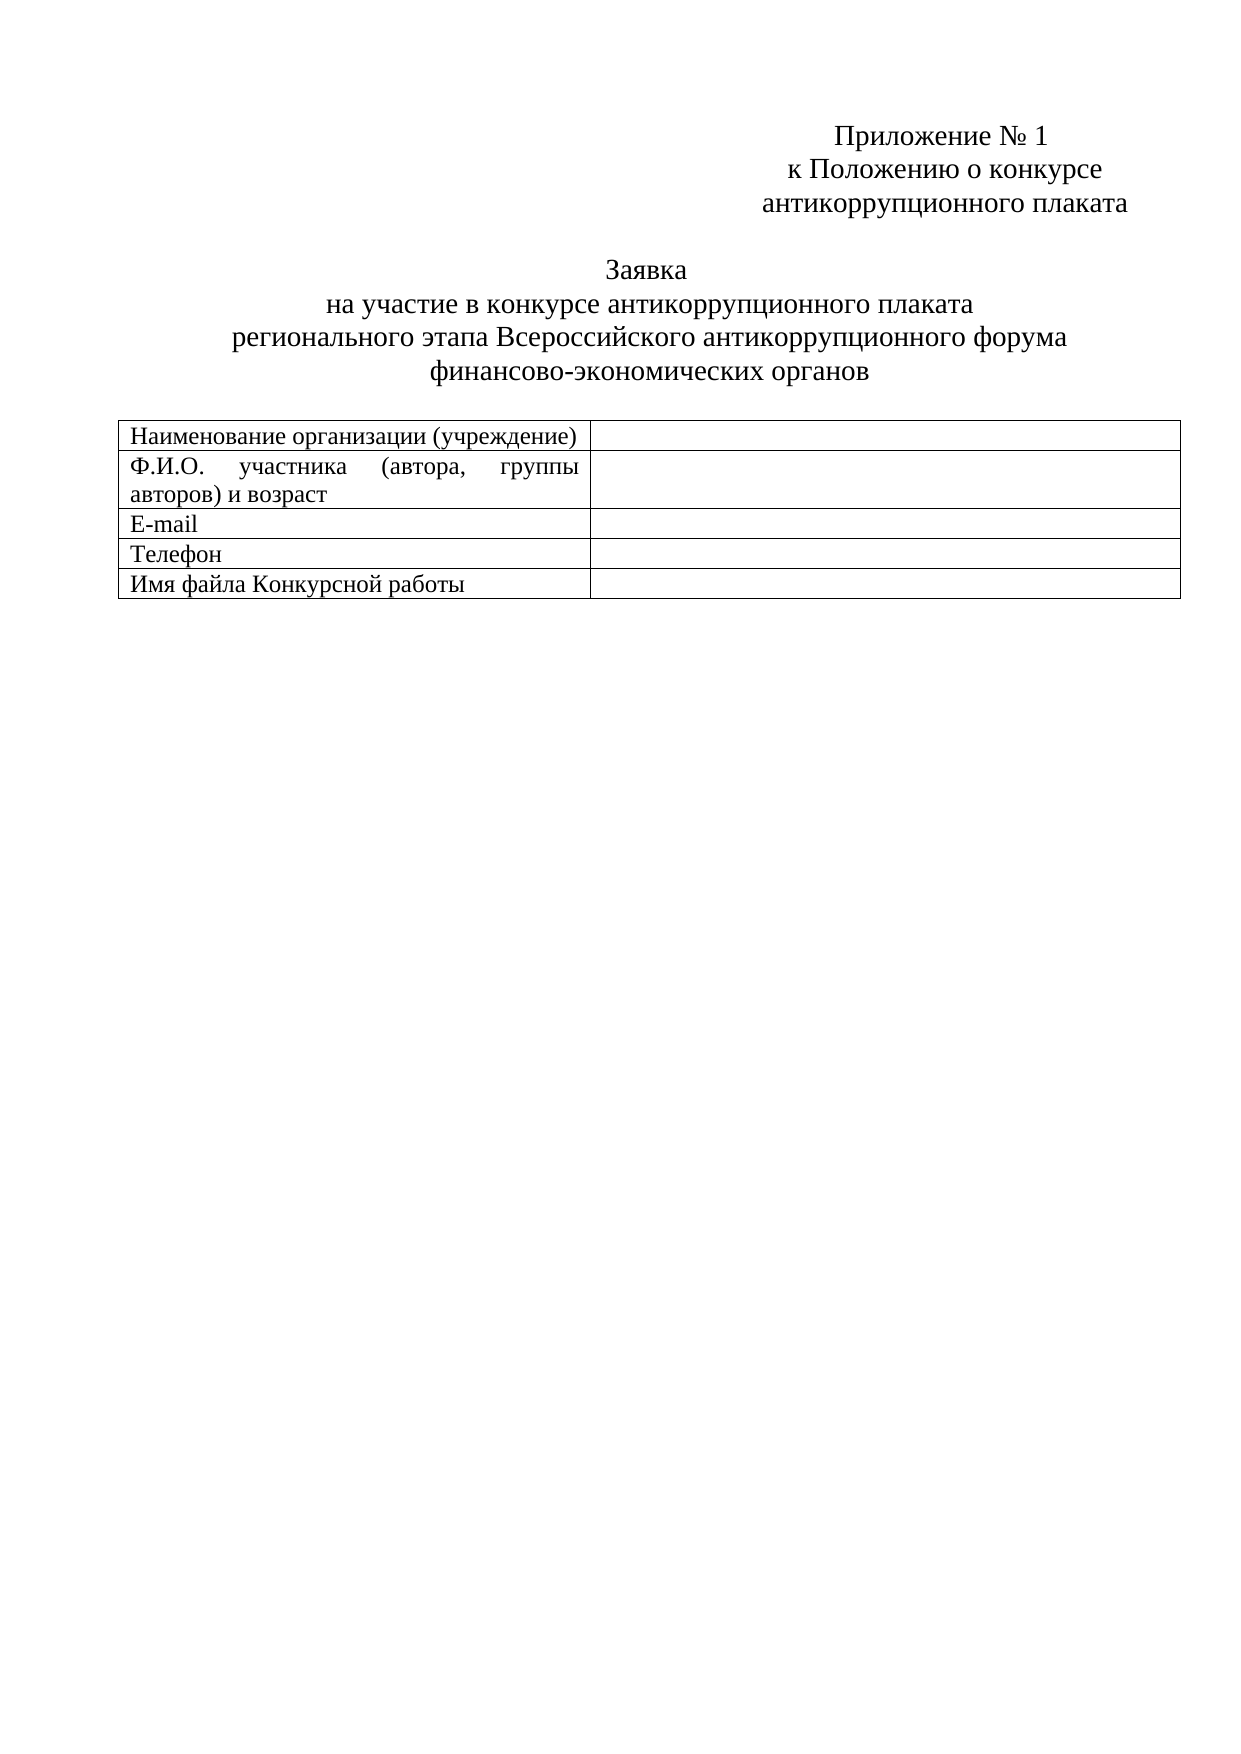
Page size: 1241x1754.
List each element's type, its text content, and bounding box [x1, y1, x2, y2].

table_cell Ф.И.О. участника (автора, группы авторов) и возраст [119, 451, 590, 508]
text Заявка на участие в конкурсе антикоррупционного плаката [118, 252, 1181, 319]
table_header [591, 421, 1180, 450]
text финансово-экономических органов [118, 353, 1181, 386]
table_cell E-mail [119, 509, 590, 538]
text Приложение № 1 к Положению о конкурсе антикоррупционного плаката [709, 118, 1181, 219]
table_header Наименование организации (учреждение) [119, 421, 590, 450]
table_cell [591, 569, 1180, 598]
table_cell Телефон [119, 539, 590, 568]
text регионального этапа Всероссийского антикоррупционного форума [118, 319, 1181, 353]
table_cell [591, 539, 1180, 568]
table_cell [591, 451, 1180, 508]
table_cell Имя файла Конкурсной работы [119, 569, 590, 598]
table_cell [591, 509, 1180, 538]
